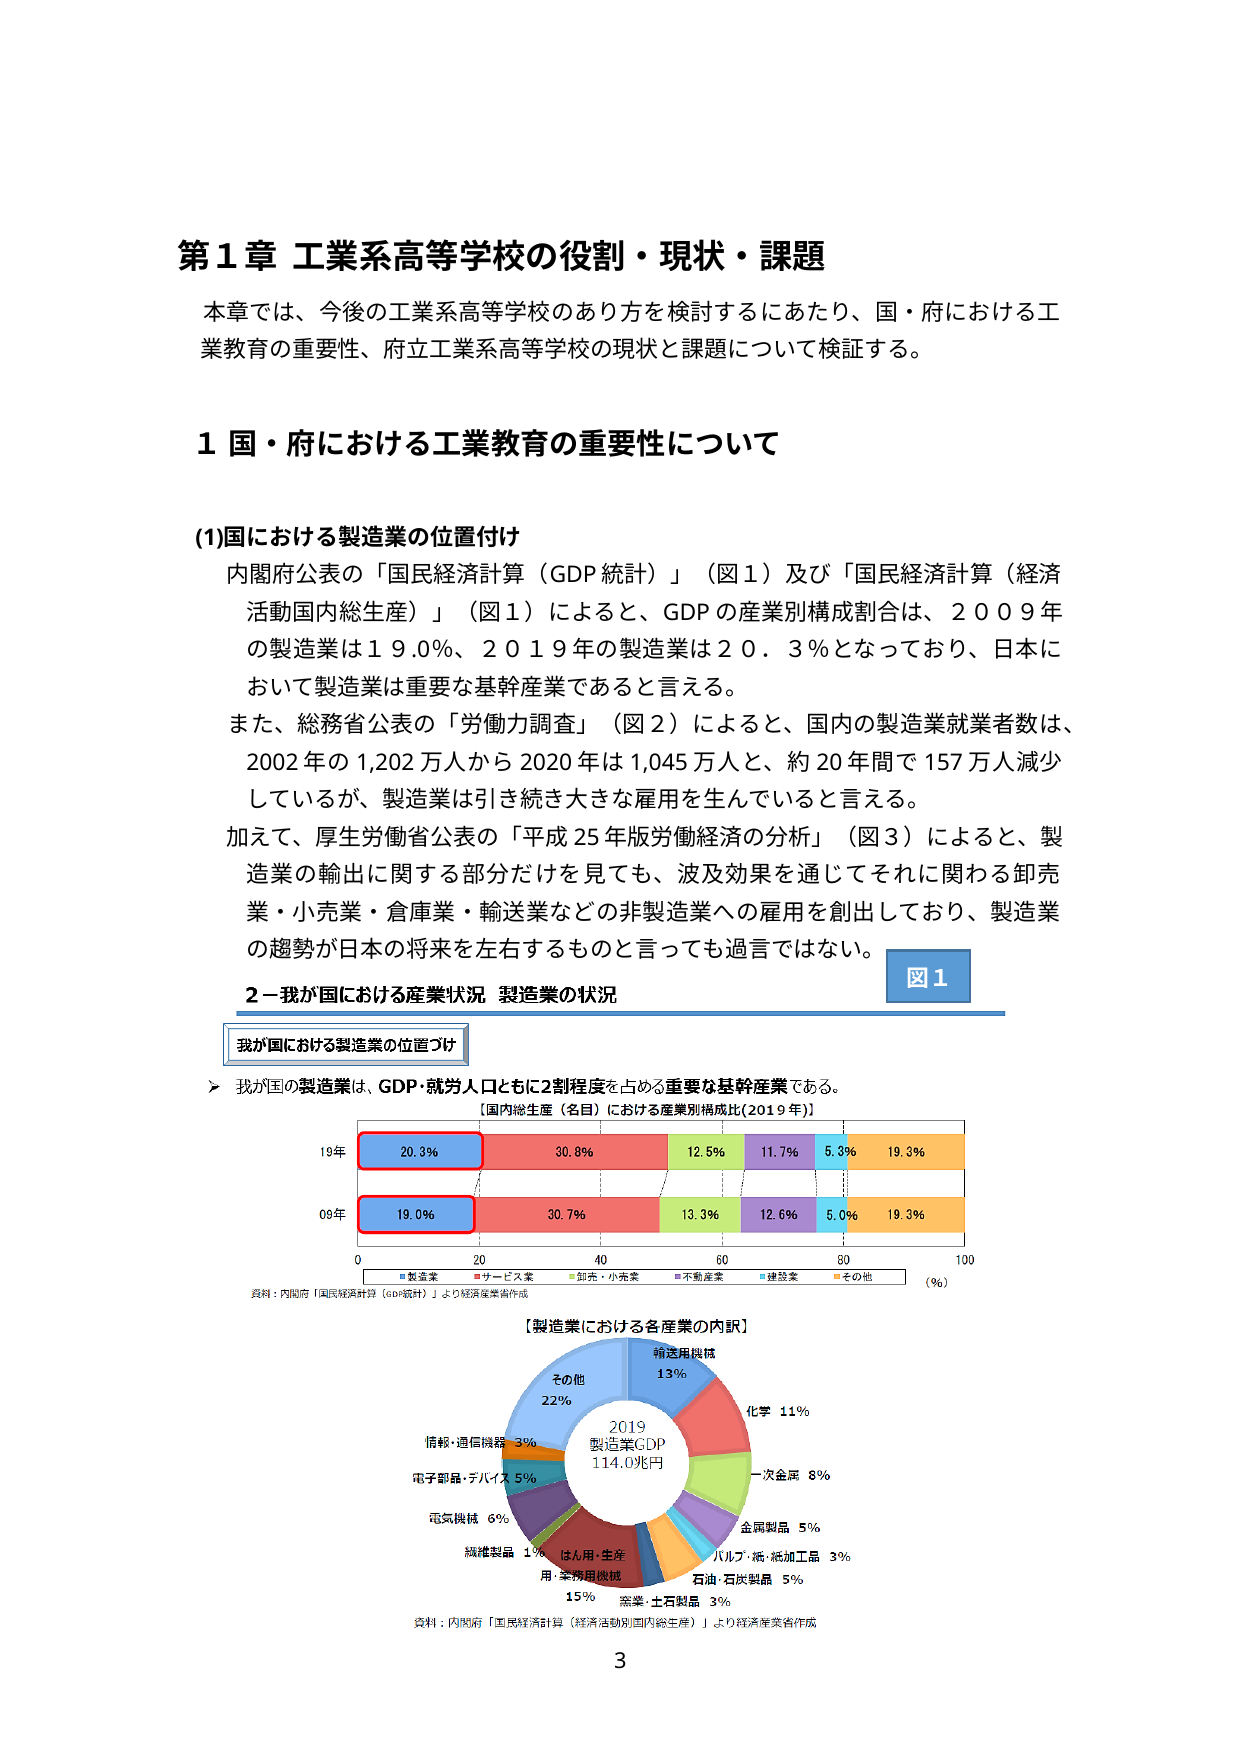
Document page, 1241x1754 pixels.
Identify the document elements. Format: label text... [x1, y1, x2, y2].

text (1)国における製造業の位置付け [177, 517, 1063, 554]
text １ 国・府における工業教育の重要性について [177, 404, 1063, 479]
text 内閣府公表の「国民経済計算（GDP統計）」（図１）及び「国民経済計算（経済活動国内総生産）」（図１）によると、GDPの産業別構成割合は、２００９年の製造業は１９.0％、２０１９年の製造業は２０．３％となっており、日本において製造業は重要な基幹産業であると言える。 [177, 554, 1063, 704]
text 本章では、今後の工業系高等学校のあり方を検討するにあたり、国・府における工業教育の重要性、府立工業系高等学校の現状と課題について検証する。 [177, 292, 1063, 367]
picture [198, 967, 1035, 1302]
text 第１章 工業系高等学校の役割・現状・課題 [177, 217, 1063, 292]
text 加えて、厚生労働省公表の「平成25年版労働経済の分析」（図３）によると、製造業の輸出に関する部分だけを見ても、波及効果を通じてそれに関わる卸売業・小売業・倉庫業・輸送業などの非製造業への雇用を創出しており、製造業の趨勢が日本の将来を左右するものと言っても過言ではない。 [177, 817, 1063, 967]
text また、総務省公表の「労働力調査」（図２）によると、国内の製造業就業者数は、2002年の1,202万人から2020年は1,045万人と、約20年間で157万人減少しているが、製造業は引き続き大きな雇用を生んでいると言える。 [177, 704, 1063, 817]
picture [407, 1304, 862, 1631]
